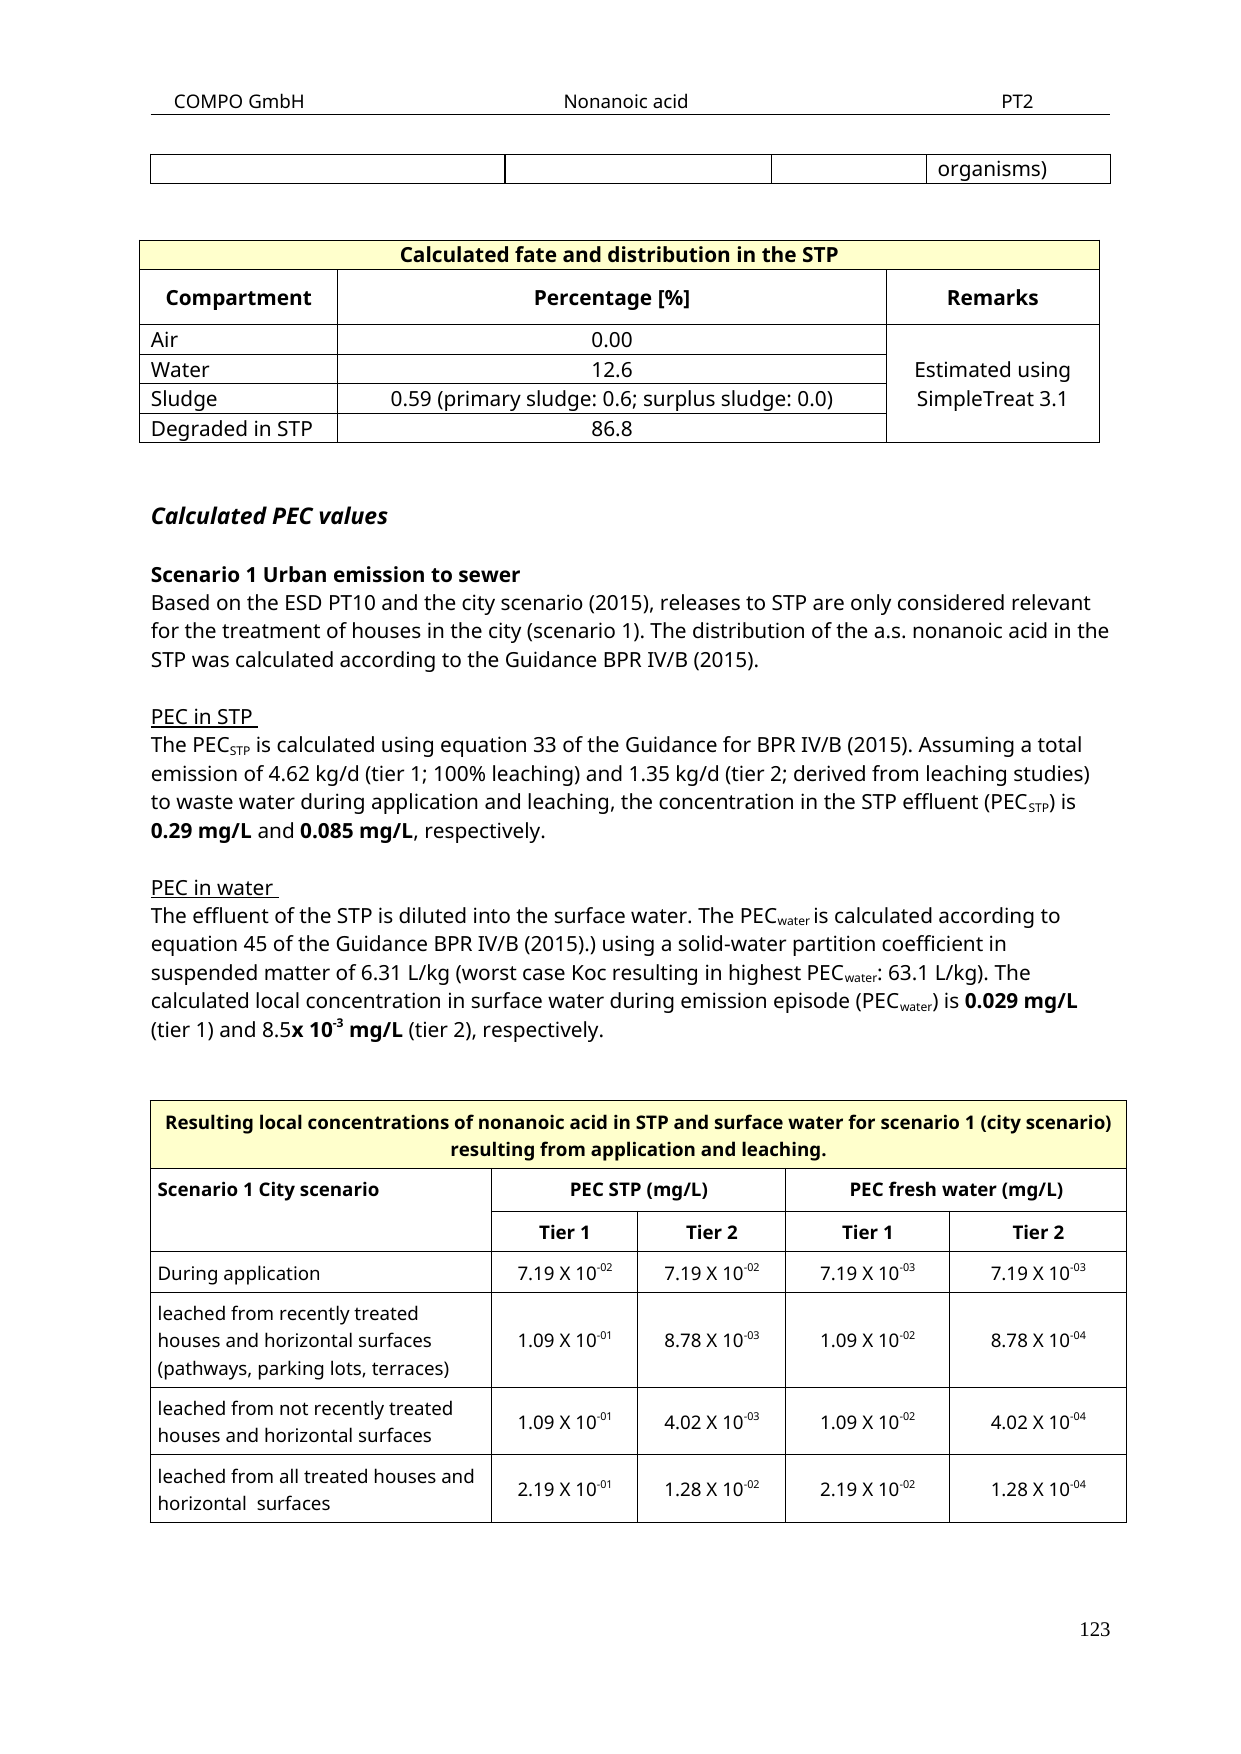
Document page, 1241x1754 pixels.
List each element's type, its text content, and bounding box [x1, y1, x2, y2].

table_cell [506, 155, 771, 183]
text The effluent of the STP is diluted into the surface water. The PECwater is calculated according to equation 45 of the Guidance BPR IV/B (2015).) using a solid-water partition coefficient in suspended matter of 6.31 L/kg (worst case Koc resulting in highest PECwater: 63.1 L/kg). The calculated local concentration in surface water during emission episode (PECwater) is 0.029 mg/L (tier 1) and 8.5x 10-3 mg/L (tier 2), respectively. [151, 901, 1110, 1043]
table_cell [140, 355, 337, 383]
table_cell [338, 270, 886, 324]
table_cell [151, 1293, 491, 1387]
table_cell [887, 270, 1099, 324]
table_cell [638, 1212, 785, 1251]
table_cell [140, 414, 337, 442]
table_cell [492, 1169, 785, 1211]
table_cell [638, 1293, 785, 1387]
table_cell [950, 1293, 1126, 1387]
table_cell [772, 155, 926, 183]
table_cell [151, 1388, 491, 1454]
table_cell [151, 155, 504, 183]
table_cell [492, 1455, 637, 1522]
text Based on the ESD PT10 and the city scenario (2015), releases to STP are only considered relevant for the treatment of houses in the city (scenario 1). The distribution of the a.s. nonanoic acid in the STP was calculated according to the Guidance BPR IV/B (2015). [151, 588, 1110, 673]
text PEC in water [151, 873, 1110, 901]
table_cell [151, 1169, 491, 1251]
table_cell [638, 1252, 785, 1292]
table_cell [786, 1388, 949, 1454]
text The PECSTP is calculated using equation 33 of the Guidance for BPR IV/B (2015). Assuming a total emission of 4.62 kg/d (tier 1; 100% leaching) and 1.35 kg/d (tier 2; derived from leaching studies) to waste water during application and leaching, the concentration in the STP effluent (PECSTP) is 0.29 mg/L and 0.085 mg/L, respectively. [151, 730, 1110, 844]
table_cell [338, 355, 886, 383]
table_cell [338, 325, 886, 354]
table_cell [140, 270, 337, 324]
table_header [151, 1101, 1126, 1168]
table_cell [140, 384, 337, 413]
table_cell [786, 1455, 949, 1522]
text Calculated PEC values [151, 500, 1110, 531]
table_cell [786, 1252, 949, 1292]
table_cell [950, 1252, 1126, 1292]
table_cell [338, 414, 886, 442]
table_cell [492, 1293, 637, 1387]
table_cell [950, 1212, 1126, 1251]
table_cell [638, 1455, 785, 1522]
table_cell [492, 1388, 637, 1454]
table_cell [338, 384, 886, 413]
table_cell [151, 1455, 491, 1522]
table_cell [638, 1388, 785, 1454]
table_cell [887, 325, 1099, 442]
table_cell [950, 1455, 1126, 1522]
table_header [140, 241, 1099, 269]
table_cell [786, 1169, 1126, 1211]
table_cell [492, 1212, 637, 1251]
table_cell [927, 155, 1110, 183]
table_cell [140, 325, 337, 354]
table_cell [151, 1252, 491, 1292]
text PEC in STP [151, 702, 1110, 730]
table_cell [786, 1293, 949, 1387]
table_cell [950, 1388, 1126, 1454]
text Scenario 1 Urban emission to sewer [151, 560, 1110, 588]
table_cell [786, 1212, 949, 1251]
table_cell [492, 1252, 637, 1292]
